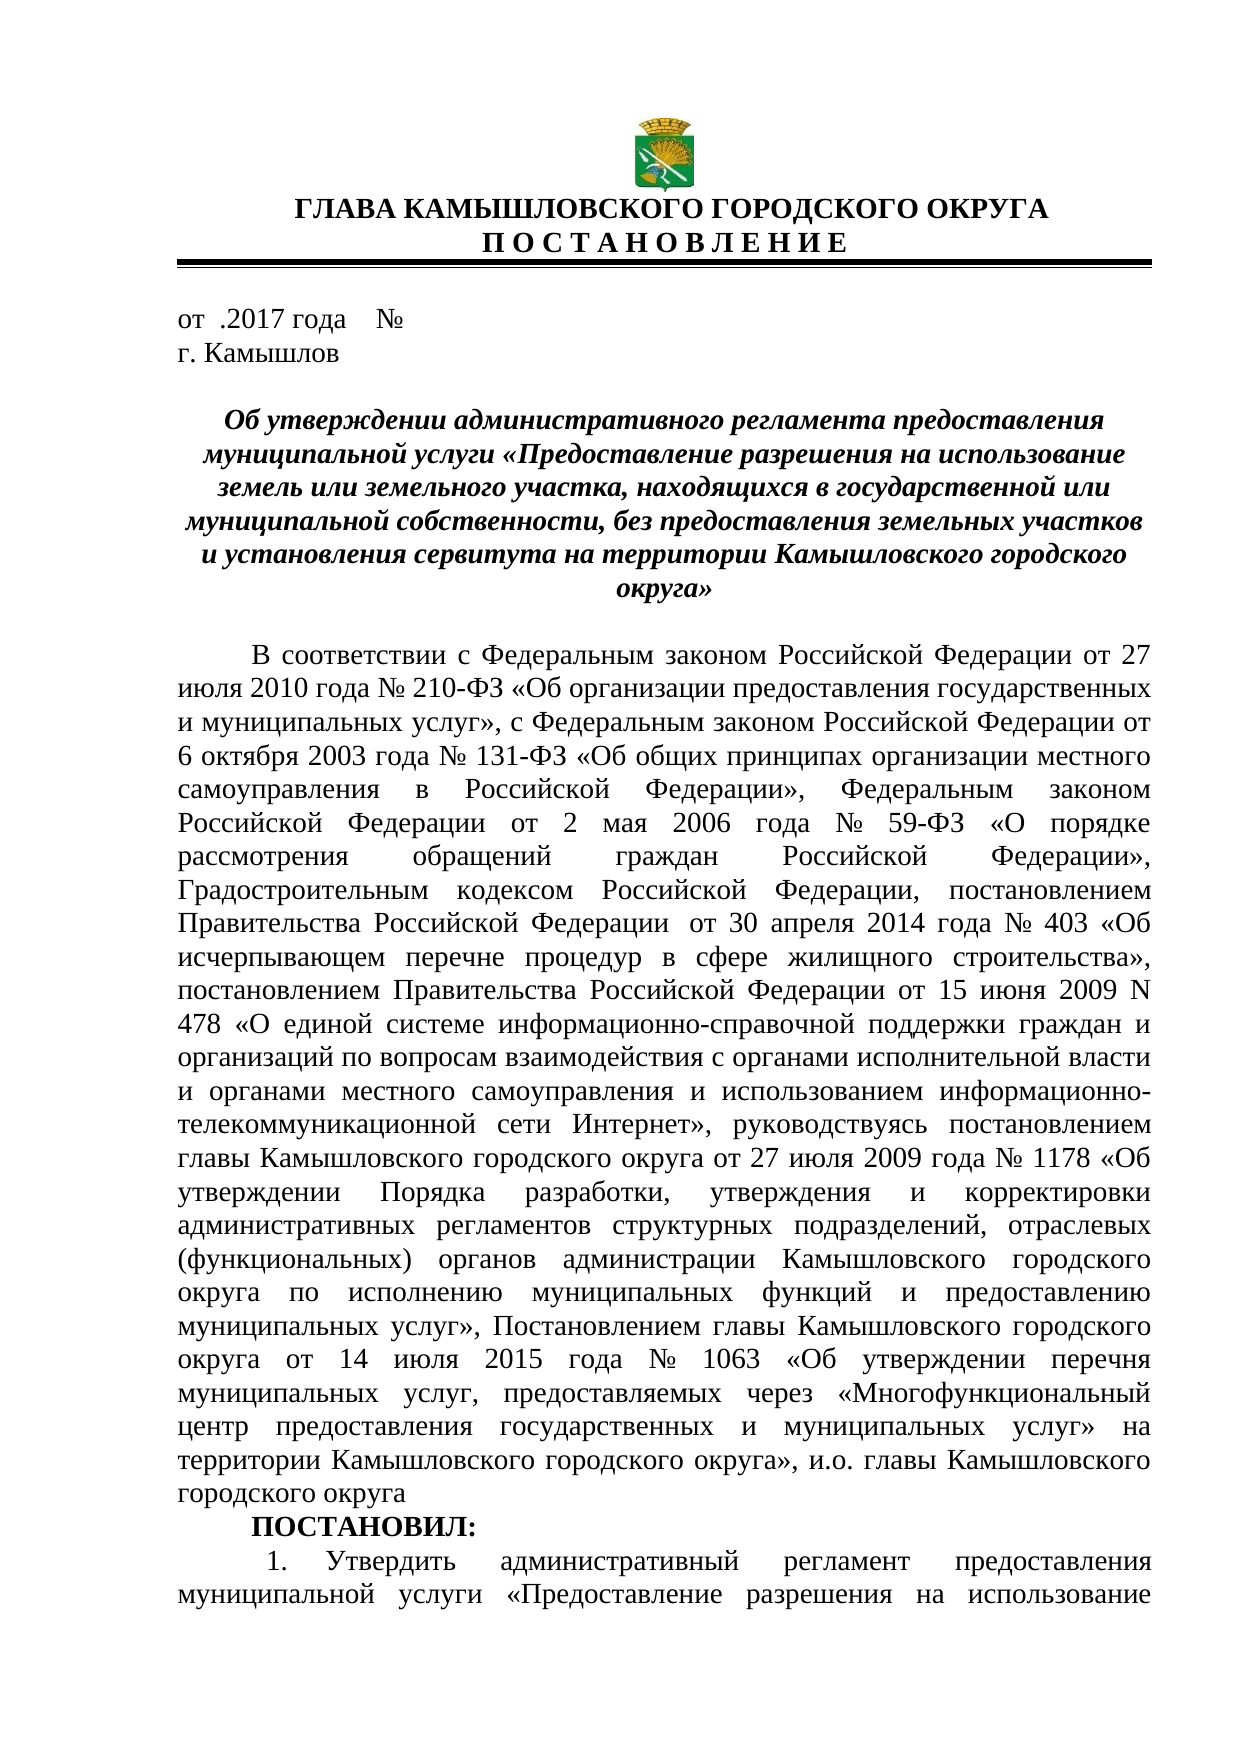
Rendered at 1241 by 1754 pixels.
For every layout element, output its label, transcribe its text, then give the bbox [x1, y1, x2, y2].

text ПОСТАНОВИЛ: [177, 1509, 1152, 1543]
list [177, 1543, 1152, 1610]
text ГЛАВА КАМЫШЛОВСКОГО ГОРОДСКОГО ОКРУГА [177, 192, 1152, 225]
text от .2017 года № [177, 302, 1152, 335]
picture [634, 118, 694, 192]
text г. Камышлов [177, 335, 1152, 369]
text В соответствии с Федеральным законом Российской Федерации от 27 июля 2010 года № 210-ФЗ «Об организации предоставления государственных и муниципальных услуг», с Федеральным законом Российской Федерации от 6 октября 2003 года № 131-ФЗ «Об общих принципах организации местного самоуправления в Российской Федерации», Федеральным законом Российской Федерации от 2 мая 2006 года № 59-ФЗ «О порядке рассмотрения обращений граждан Российской Федерации», Градостроительным кодексом Российской Федерации, постановлением Правительства Российской Федерации от 30 апреля 2014 года № 403 «Об исчерпывающем перечне процедур в сфере жилищного строительства», постановлением Правительства Российской Федерации от 15 июня 2009 N 478 «О единой системе информационно-справочной поддержки граждан и организаций по вопросам взаимодействия с органами исполнительной власти и органами местного самоуправления и использованием информационно-телекоммуникационной сети Интернет», руководствуясь постановлением главы Камышловского городского округа от 27 июля 2009 года № 1178 «Об утверждении Порядка разработки, утверждения и корректировки административных регламентов структурных подразделений, отраслевых (функциональных) органов администрации Камышловского городского округа по исполнению муниципальных функций и предоставлению муниципальных услуг», Постановлением главы Камышловского городского округа от 14 июля 2015 года № 1063 «Об утверждении перечня муниципальных услуг, предоставляемых через «Многофункциональный центр предоставления государственных и муниципальных услуг» на территории Камышловского городского округа», и.о. главы Камышловского городского округа [177, 637, 1152, 1509]
text П О С Т А Н О В Л Е Н И Е [177, 225, 1152, 259]
text Об утверждении административного регламента предоставления муниципальной услуги «Предоставление разрешения на использование земель или земельного участка, находящихся в государственной или муниципальной собственности, без предоставления земельных участков и установления сервитута на территории Камышловского городского округа» [177, 402, 1152, 603]
